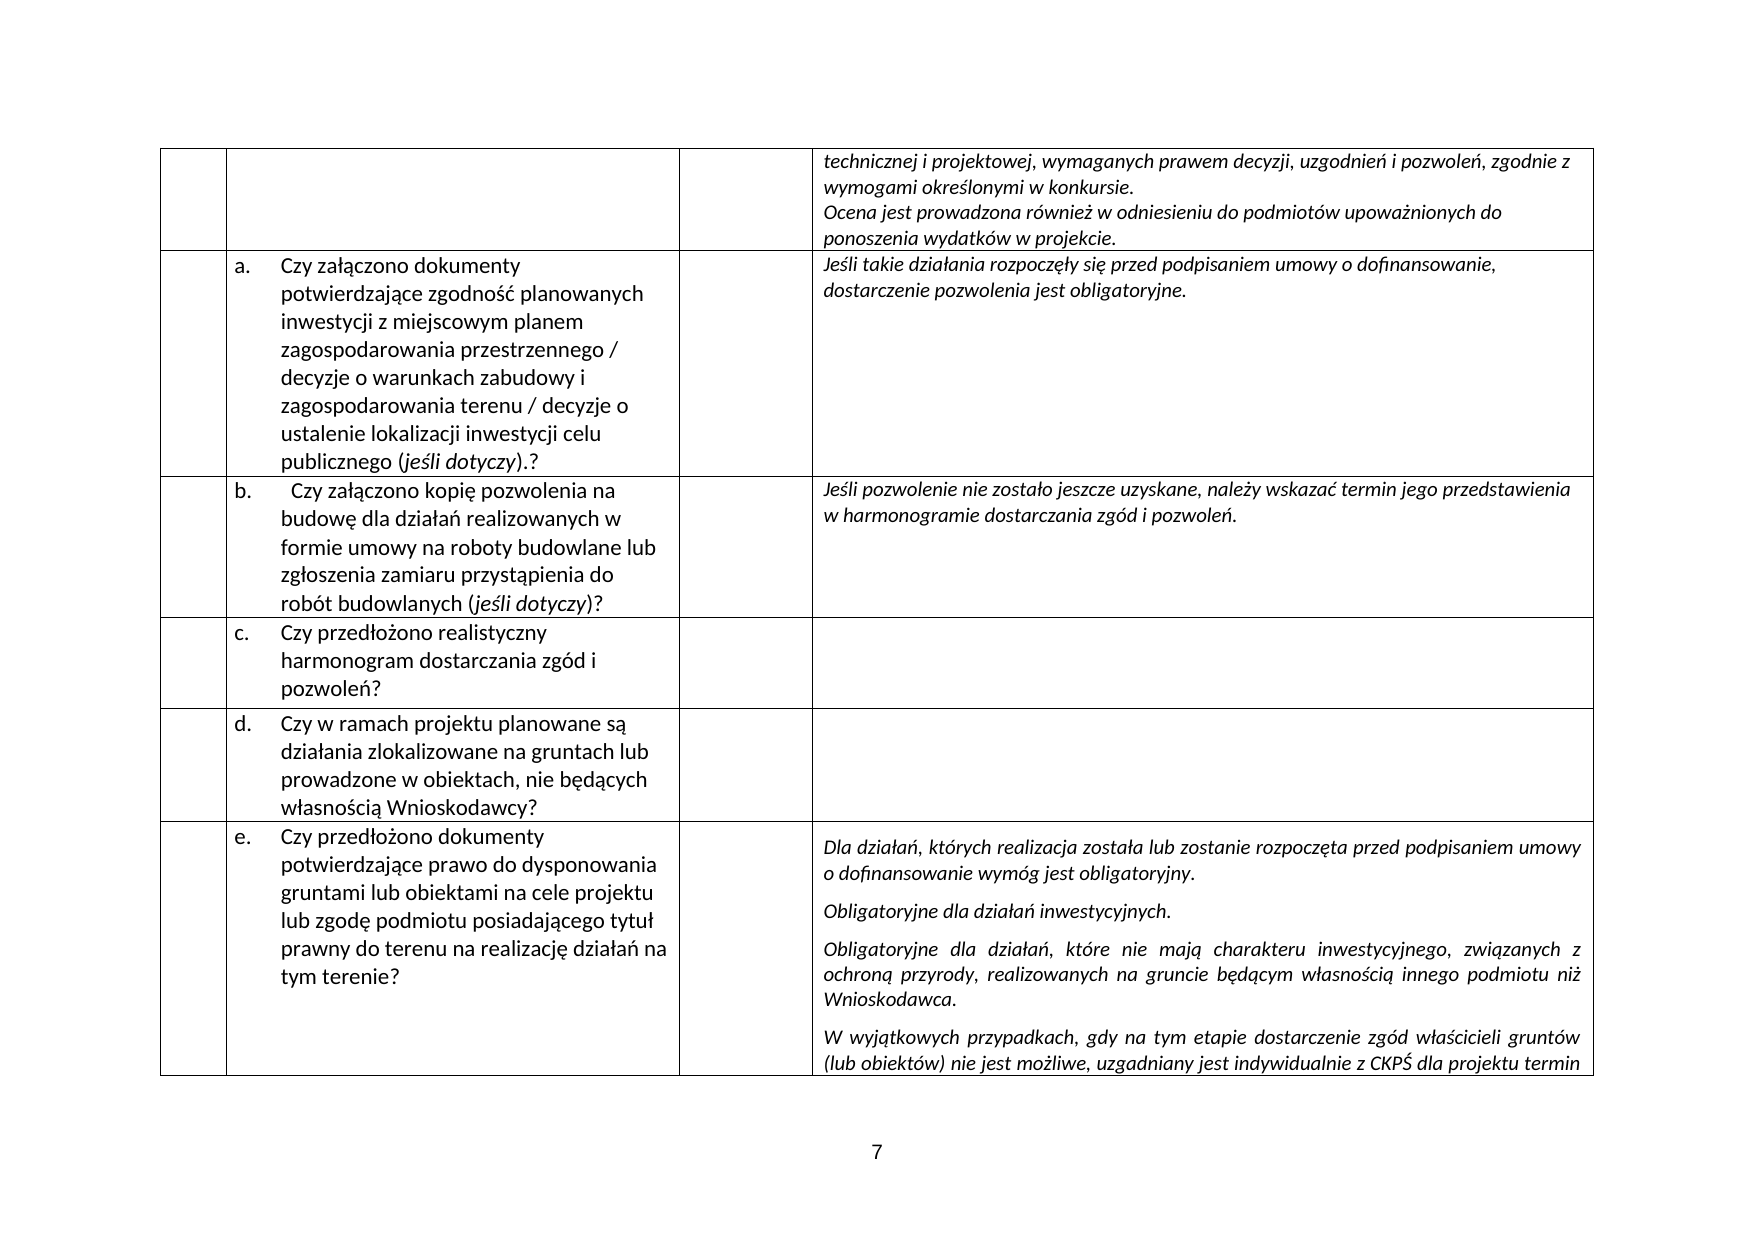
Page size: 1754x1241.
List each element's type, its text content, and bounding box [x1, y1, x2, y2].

table_cell [680, 251, 812, 476]
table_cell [813, 822, 1593, 1075]
table_cell [161, 709, 226, 821]
table_cell [680, 618, 812, 708]
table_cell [813, 149, 1593, 250]
table_cell [680, 709, 812, 821]
table_cell [161, 251, 226, 476]
table_cell [680, 477, 812, 617]
table_cell [161, 477, 226, 617]
table_cell [813, 709, 1593, 821]
table_cell Czy załączono dokumenty potwierdzające zgodność planowanych inwestycji z miejscowym planem zagospodarowania przestrzennego / decyzje o warunkach zabudowy i zagospodarowania terenu / decyzje o ustalenie lokalizacji inwestycji celu publicznego (jeśli dotyczy).? [227, 251, 679, 476]
table_cell Czy załączono kopię pozwolenia na budowę dla działań realizowanych w formie umowy na roboty budowlane lub zgłoszenia zamiaru przystąpienia do robót budowlanych (jeśli dotyczy)? [227, 477, 679, 617]
table_cell Czy przedłożono realistyczny harmonogram dostarczania zgód i pozwoleń? [227, 618, 679, 708]
table_cell Jeśli takie działania rozpoczęły się przed podpisaniem umowy o dofinansowanie, dostarczenie pozwolenia jest obligatoryjne. [813, 251, 1593, 476]
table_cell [227, 822, 679, 1075]
table_cell [161, 822, 226, 1075]
table_cell Jeśli pozwolenie nie zostało jeszcze uzyskane, należy wskazać termin jego przedstawienia w harmonogramie dostarczania zgód i pozwoleń. [813, 477, 1593, 617]
table_cell 4 [161, 149, 226, 250]
table_cell [680, 822, 812, 1075]
table_cell [161, 618, 226, 708]
table_cell D [813, 618, 1593, 708]
table_cell Czy w ramach projektu planowane są działania zlokalizowane na gruntach lub prowadzone w obiektach, nie będących własnością Wnioskodawcy? [227, 709, 679, 821]
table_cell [227, 149, 679, 250]
table_cell [680, 149, 812, 250]
